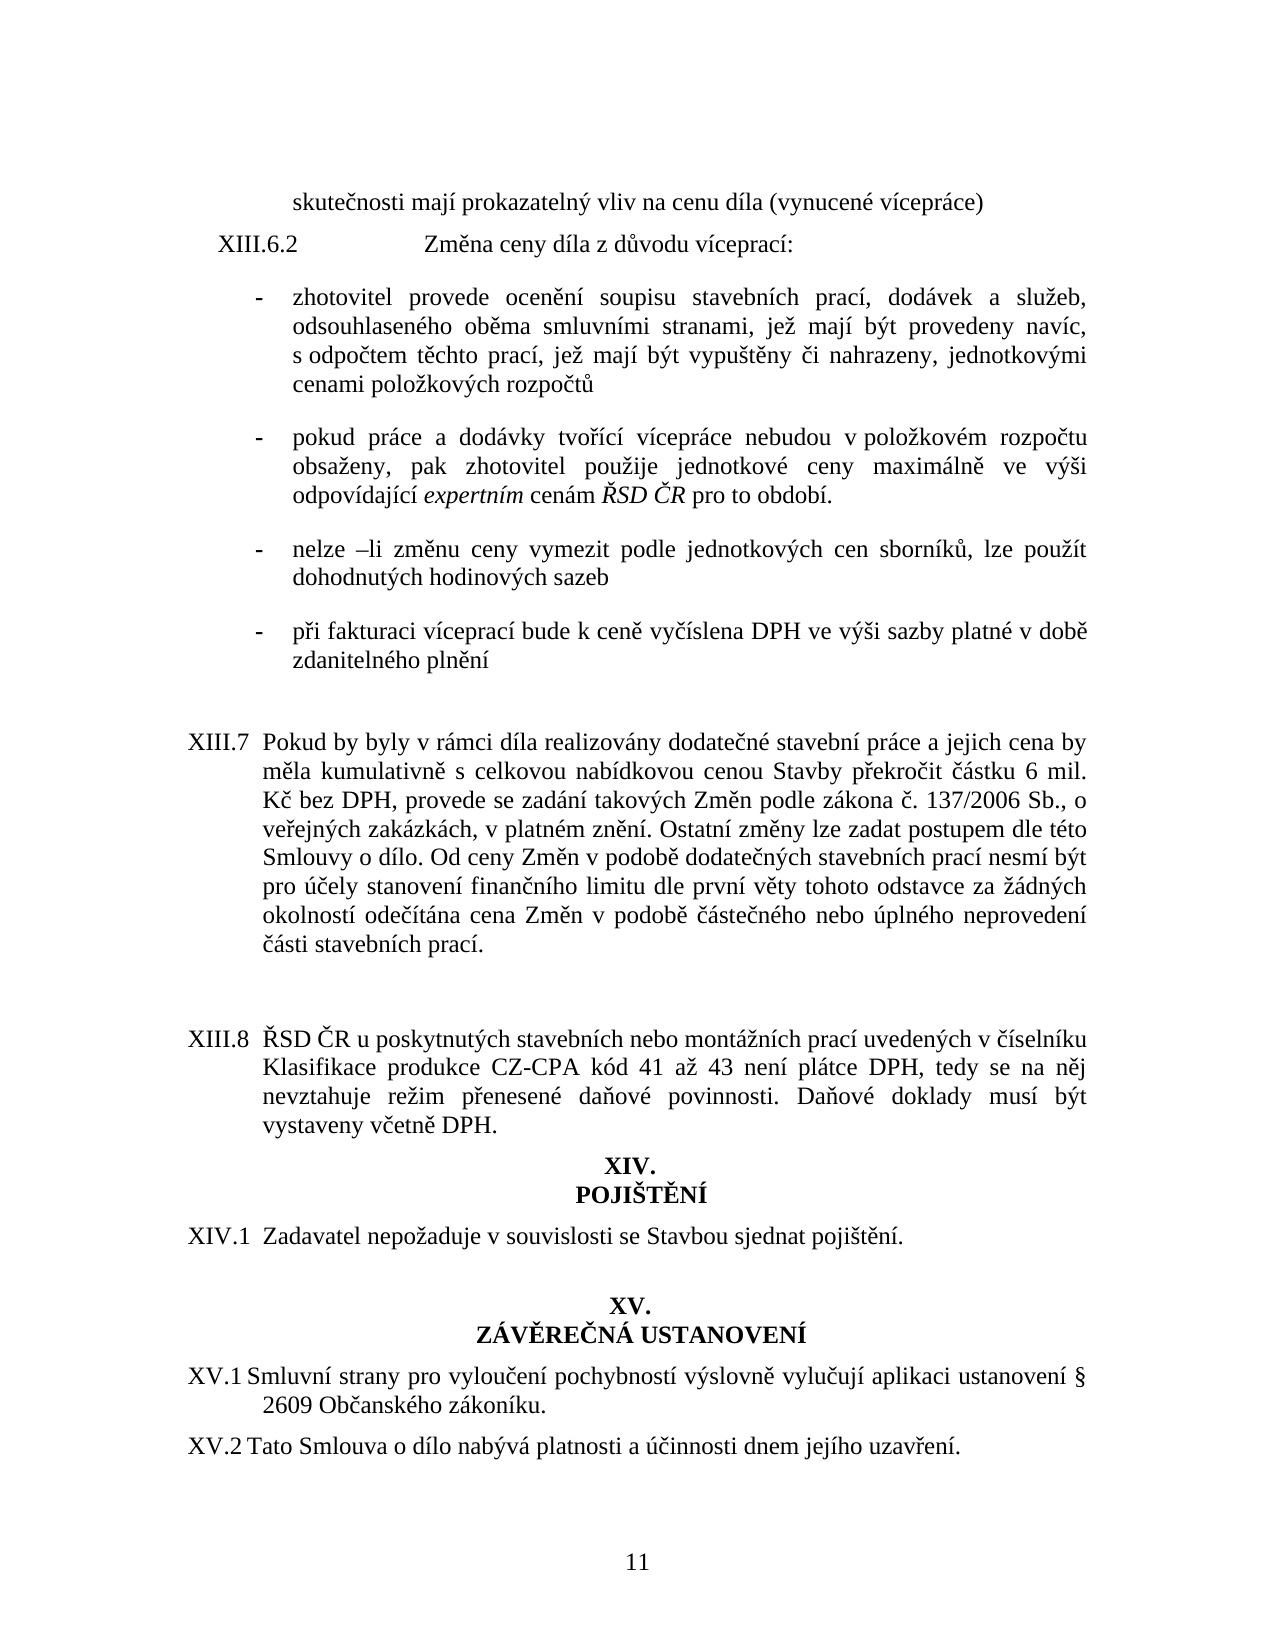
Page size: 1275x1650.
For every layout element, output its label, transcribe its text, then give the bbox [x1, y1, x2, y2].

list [255, 187, 1087, 216]
list zhotovitel provede ocenění soupisu stavebních prací, dodávek a služeb, odsouhlaseného oběma smluvními stranami, jež mají být provedeny navíc, s odpočtem těchto prací, jež mají být vypuštěny či nahrazeny, jednotkovými cenami položkových rozpočtů [255, 282, 1087, 397]
list nelze –li změnu ceny vymezit podle jednotkových cen sborníků, lze použít dohodnutých hodinových sazeb [255, 534, 1087, 591]
list Změna ceny díla z důvodu víceprací: [217, 229, 1087, 257]
list Pokud by byly v rámci díla realizovány dodatečné stavební práce a jejich cena by měla kumulativně s celkovou nabídkovou cenou Stavby překročit částku 6 mil. Kč bez DPH, provede se zadání takových Změn podle zákona č. 137/2006 Sb., o veřejných zakázkách, v platném znění. Ostatní změny lze zadat postupem dle této Smlouvy o dílo. Od ceny Změn v podobě dodatečných stavebních prací nesmí být pro účely stanovení finančního limitu dle první věty tohoto odstavce za žádných okolností odečítána cena Změn v podobě částečného nebo úplného neprovedení části stavebních prací. [187, 727, 1087, 957]
list ŘSD ČR u poskytnutých stavebních nebo montážních prací uvedených v číselníku Klasifikace produkce CZ-CPA kód 41 až 43 není plátce DPH, tedy se na něj nevztahuje režim přenesené daňové povinnosti. Daňové doklady musí být vystaveny včetně DPH. [187, 1024, 1087, 1139]
list POJIŠTĚNÍ [195, 1151, 1087, 1209]
list při fakturaci víceprací bude k ceně vyčíslena DPH ve výši sazby platné v době zdanitelného plnění [255, 616, 1087, 674]
list Zadavatel nepožaduje v souvislosti se Stavbou sjednat pojištění. [187, 1221, 1087, 1279]
list Smluvní strany pro vyloučení pochybností výslovně vylučují aplikaci ustanovení § 2609 Občanského zákoníku. [187, 1361, 1087, 1419]
list ZÁVĚREČNÁ USTANOVENÍ [195, 1291, 1087, 1349]
list pokud práce a dodávky tvořící vícepráce nebudou v položkovém rozpočtu obsaženy, pak zhotovitel použije jednotkové ceny maximálně ve výši odpovídající expertním cenám ŘSD ČR pro to období. [255, 422, 1087, 509]
list Tato Smlouva o dílo nabývá platnosti a účinnosti dnem jejího uzavření. [187, 1431, 1087, 1460]
